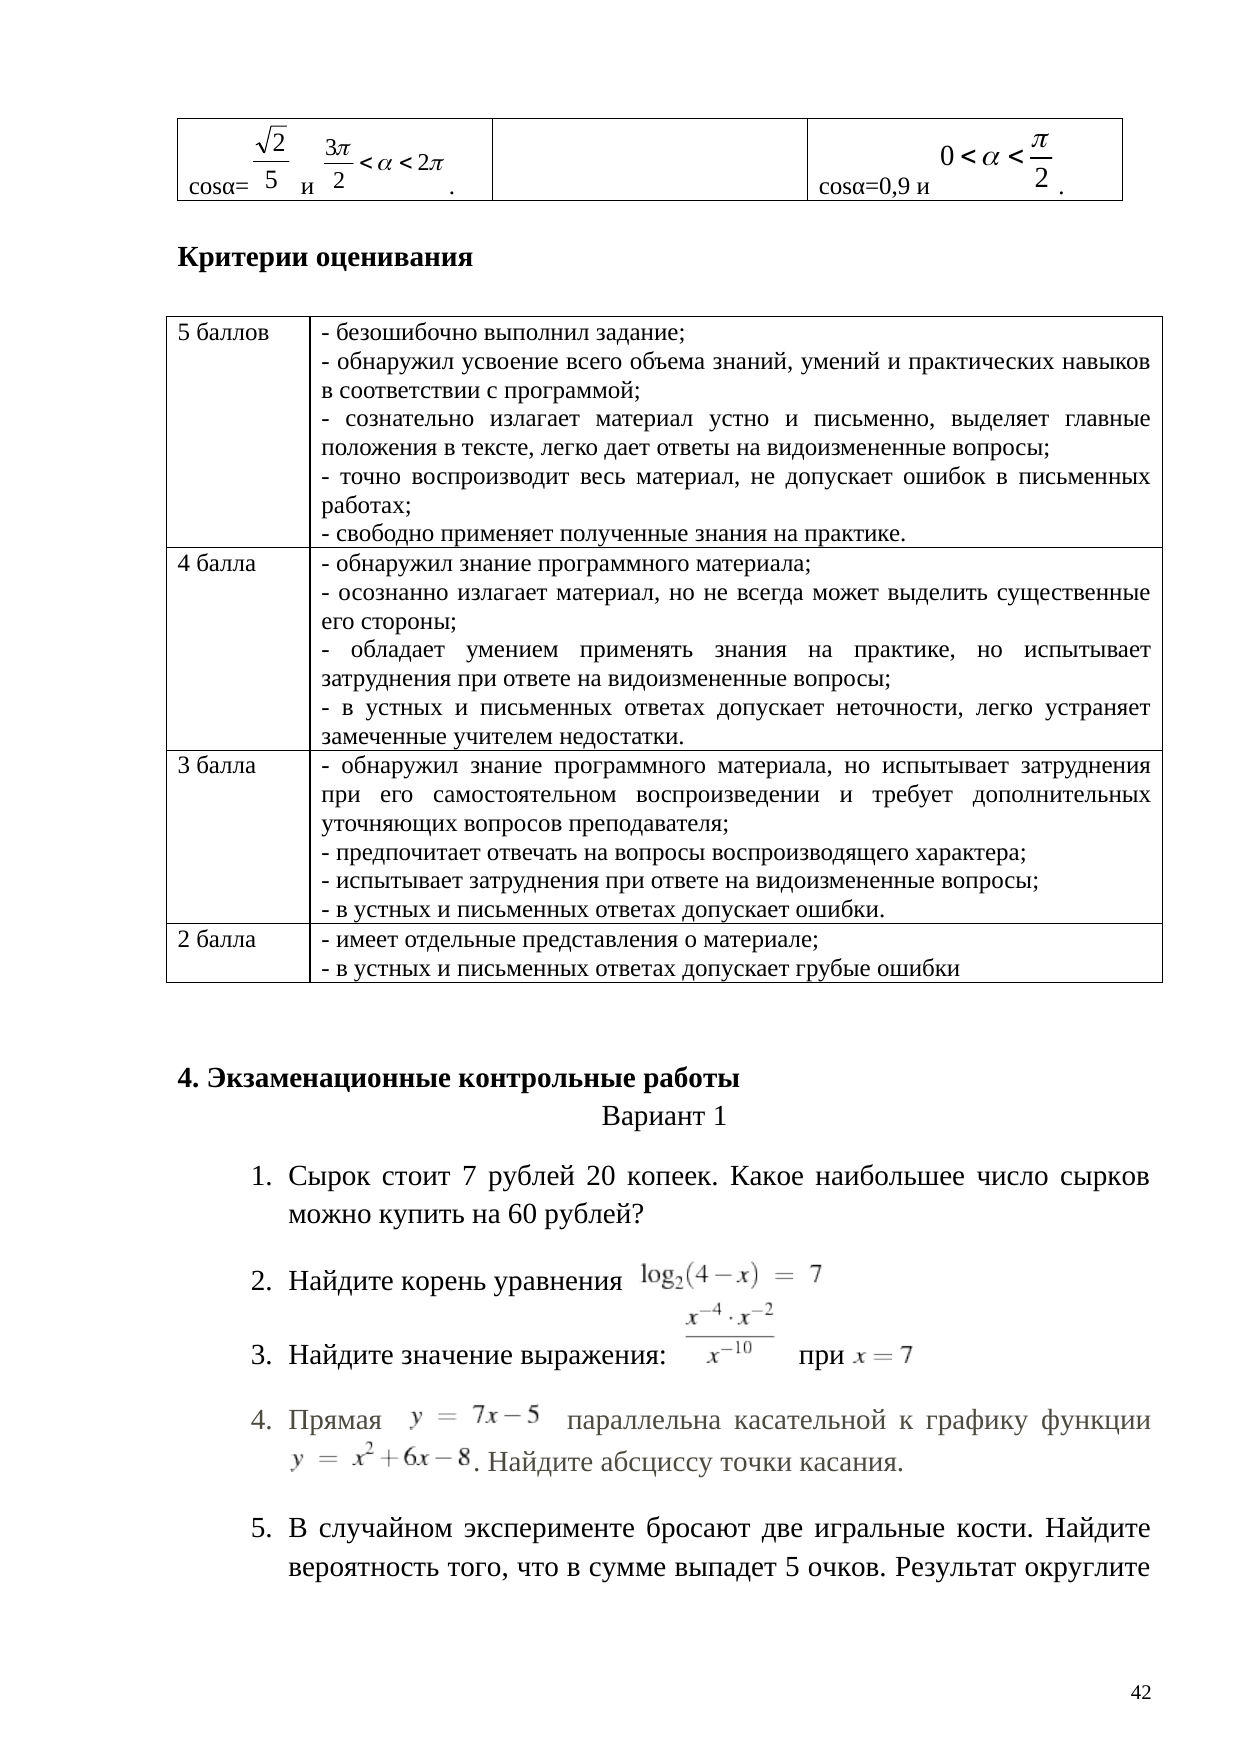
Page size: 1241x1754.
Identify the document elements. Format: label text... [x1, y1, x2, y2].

table_cell - обнаружил знание программного материала; - осознанно излагает материал, но не всегда может выделить существенные его стороны; - обладает умением применять знания на практике, но испытывает затруднения при ответе на видоизмененные вопросы; - в устных и письменных ответах допускает неточности, легко устраняет замеченные учителем недостатки. [311, 548, 1162, 749]
list Найдите значение выражения: при [251, 1302, 1152, 1398]
text 4. Экзаменационные контрольные работы [177, 1060, 1152, 1093]
text Вариант 1 [177, 1098, 1152, 1132]
list Сырок стоит 7 рублей 20 копеек. Какое наибольшее число сырков можно купить на 60 рублей? [251, 1158, 1152, 1257]
picture [851, 1343, 915, 1365]
picture [407, 1402, 542, 1430]
table_cell 2 балла [167, 924, 309, 982]
table_cell 4 балла [167, 548, 309, 749]
table_header - безошибочно выполнил задание; - обнаружил усвоение всего объема знаний, умений и практических навыков в соответствии с программой; - сознательно излагает материал устно и письменно, выделяет главные положения в тексте, легко дает ответы на видоизмененные вопросы; - точно воспроизводит весь материал, не допускает ошибок в письменных работах; - свободно применяет полученные знания на практике. [311, 317, 1162, 547]
table_cell - имеет отдельные представления о материале; - в устных и письменных ответах допускает грубые ошибки [311, 924, 1162, 982]
table_cell - обнаружил знание программного материала, но испытывает затруднения при его самостоятельном воспроизведении и требует дополнительных уточняющих вопросов преподавателя; - предпочитает отвечать на вопросы воспроизводящего характера; - испытывает затруднения при ответе на видоизмененные вопросы; - в устных и письменных ответах допускает ошибки. [311, 751, 1162, 923]
list Найдите корень уравнения [251, 1261, 1152, 1297]
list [251, 1510, 1152, 1582]
table_cell 3 балла [167, 751, 309, 923]
table_header 5 баллов [167, 317, 309, 547]
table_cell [808, 119, 1122, 199]
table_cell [493, 119, 807, 199]
text Критерии оценивания [177, 239, 1152, 273]
list Прямая параллельна касательной к графику функции . Найдите абсциссу точки касания. [251, 1402, 1152, 1507]
picture [637, 1261, 825, 1291]
picture [681, 1301, 777, 1365]
picture [288, 1440, 473, 1472]
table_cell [178, 119, 492, 199]
